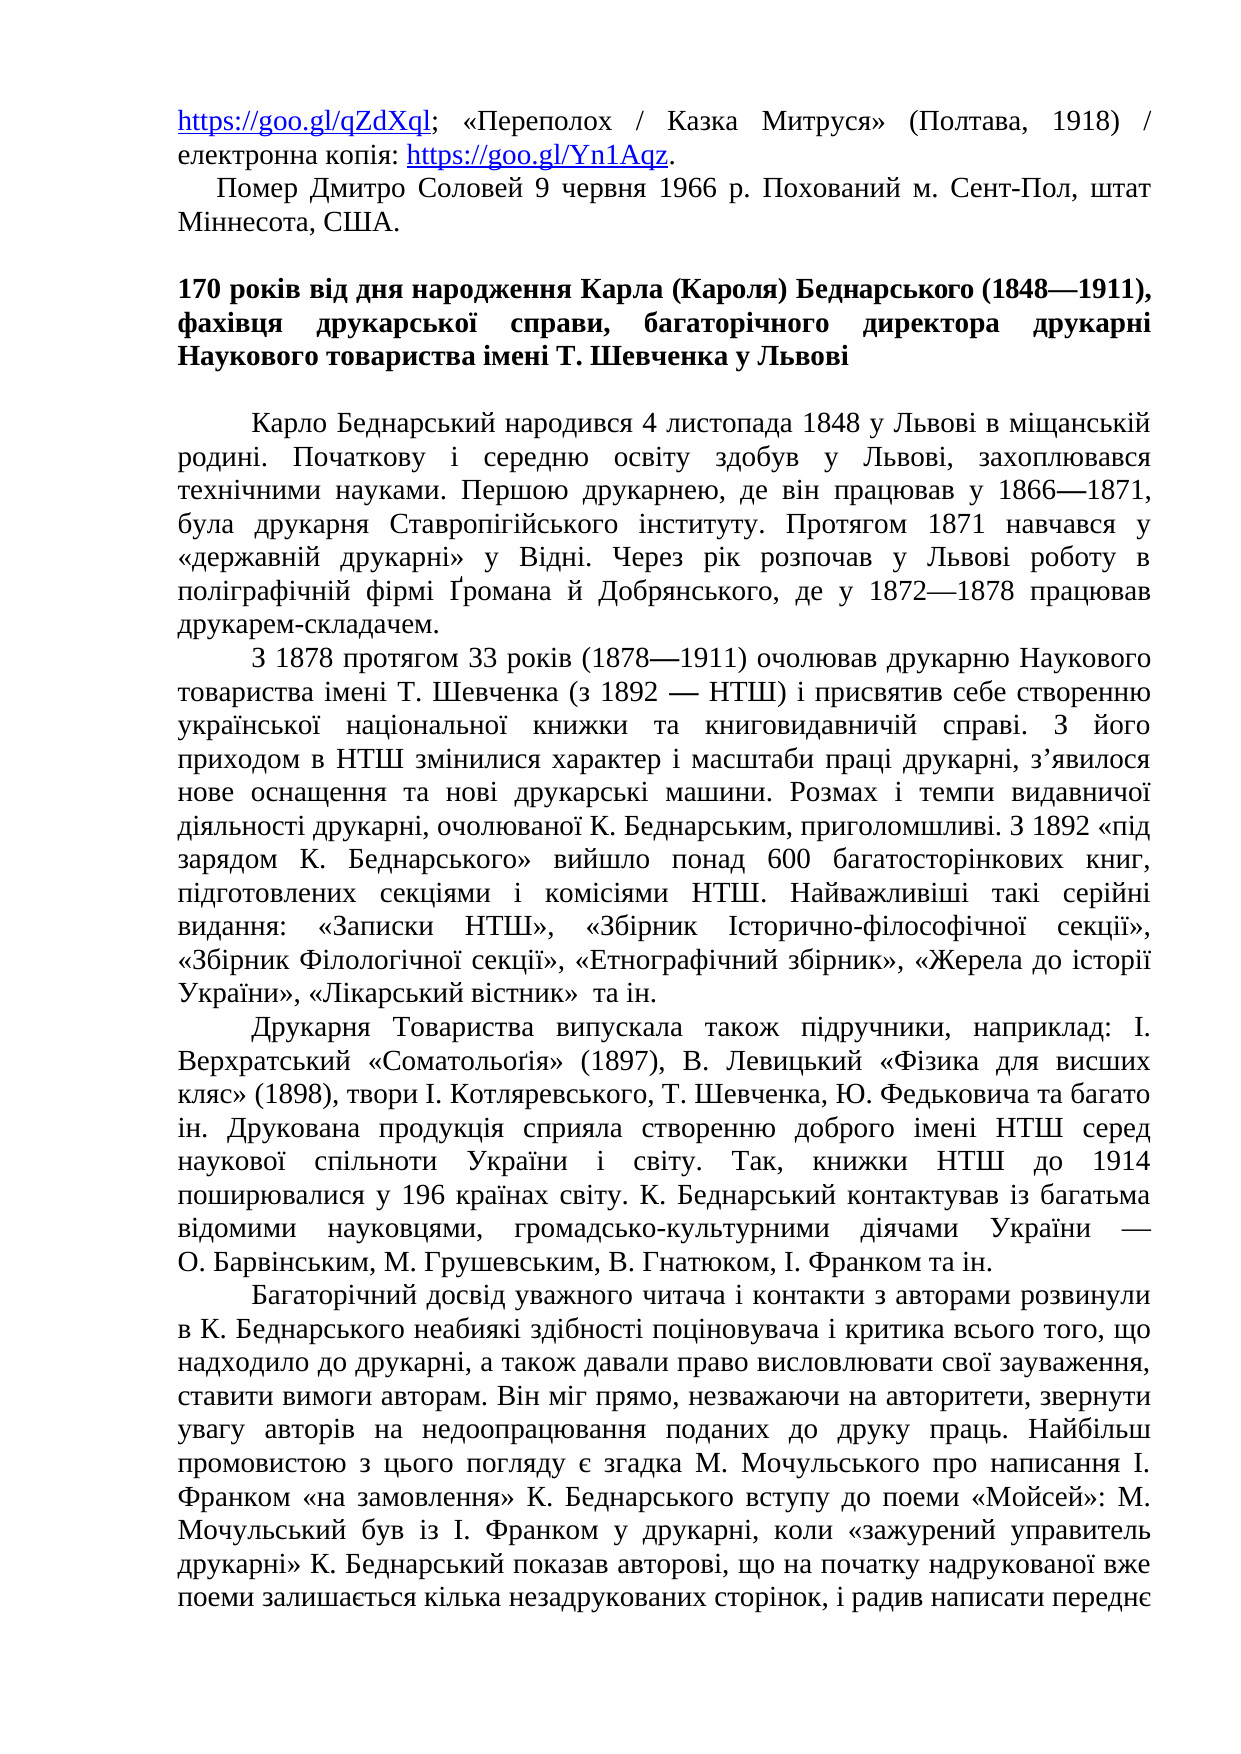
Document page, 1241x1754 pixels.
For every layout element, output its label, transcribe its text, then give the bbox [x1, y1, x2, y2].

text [177, 1277, 1152, 1613]
text Карло Беднарський народився 4 листопада 1848 у Львові в міщанській родині. Початкову і середню освіту здобув у Львові, захоплювався технічними науками. Першою друкарнею, де він працював у 1866—1871, була друкарня Ставропігійського інституту. Протягом 1871 навчався у «державній друкарні» у Відні. Через рік розпочав у Львові роботу в поліграфічній фірмі Ґромана й Добрянського, де у 1872—1878 працював друкарем-складачем. [177, 405, 1152, 640]
text 170 років від дня народження Карла (Кароля) Беднарського (1848—1911), фахівця друкарської справи, багаторічного директора друкарні Наукового товариства імені Т. Шевченка у Львові [177, 271, 1152, 372]
text З 1878 протягом 33 років (1878—1911) очолював друкарню Наукового товариства імені Т. Шевченка (з 1892 — НТШ) і присвятив себе створенню української національної книжки та книговидавничій справі. З його приходом в НТШ змінилися характер і масштаби праці друкарні, з’явилося нове оснащення та нові друкарські машини. Розмах і темпи видавничої діяльності друкарні, очолюваної К. Беднарським, приголомшливі. З 1892 «під зарядом К. Беднарського» вийшло понад 600 багатосторінкових книг, підготовлених секціями і комісіями НТШ. Найважливіші такі серійні видання: «Записки НТШ», «Збірник Історично-філософічної секції», «Збірник Філологічної секції», «Етнографічний збірник», «Жерела до історії України», «Лікарський вістник» та ін. [177, 640, 1152, 1009]
text Друкарня Товариства випускала також підручники, наприклад: І. Верхратський «Соматольоґія» (1897), В. Левицький «Фізика для висших кляс» (1898), твори І. Котляревського, Т. Шевченка, Ю. Федьковича та багато ін. Друкована продукція сприяла створенню доброго імені НТШ серед наукової спільноти України і світу. Так, книжки НТШ до 1914 поширювалися у 196 країнах світу. К. Беднарський контактував із багатьма відомими науковцями, громадсько-культурними діячами України — О. Барвінським, М. Грушевським, В. Гнатюком, І. Франком та ін. [177, 1009, 1152, 1277]
text Помер Дмитро Соловей 9 червня 1966 р. Похований м. Сент-Пол, штат Міннесота, США. [177, 171, 1152, 238]
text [177, 103, 1152, 171]
